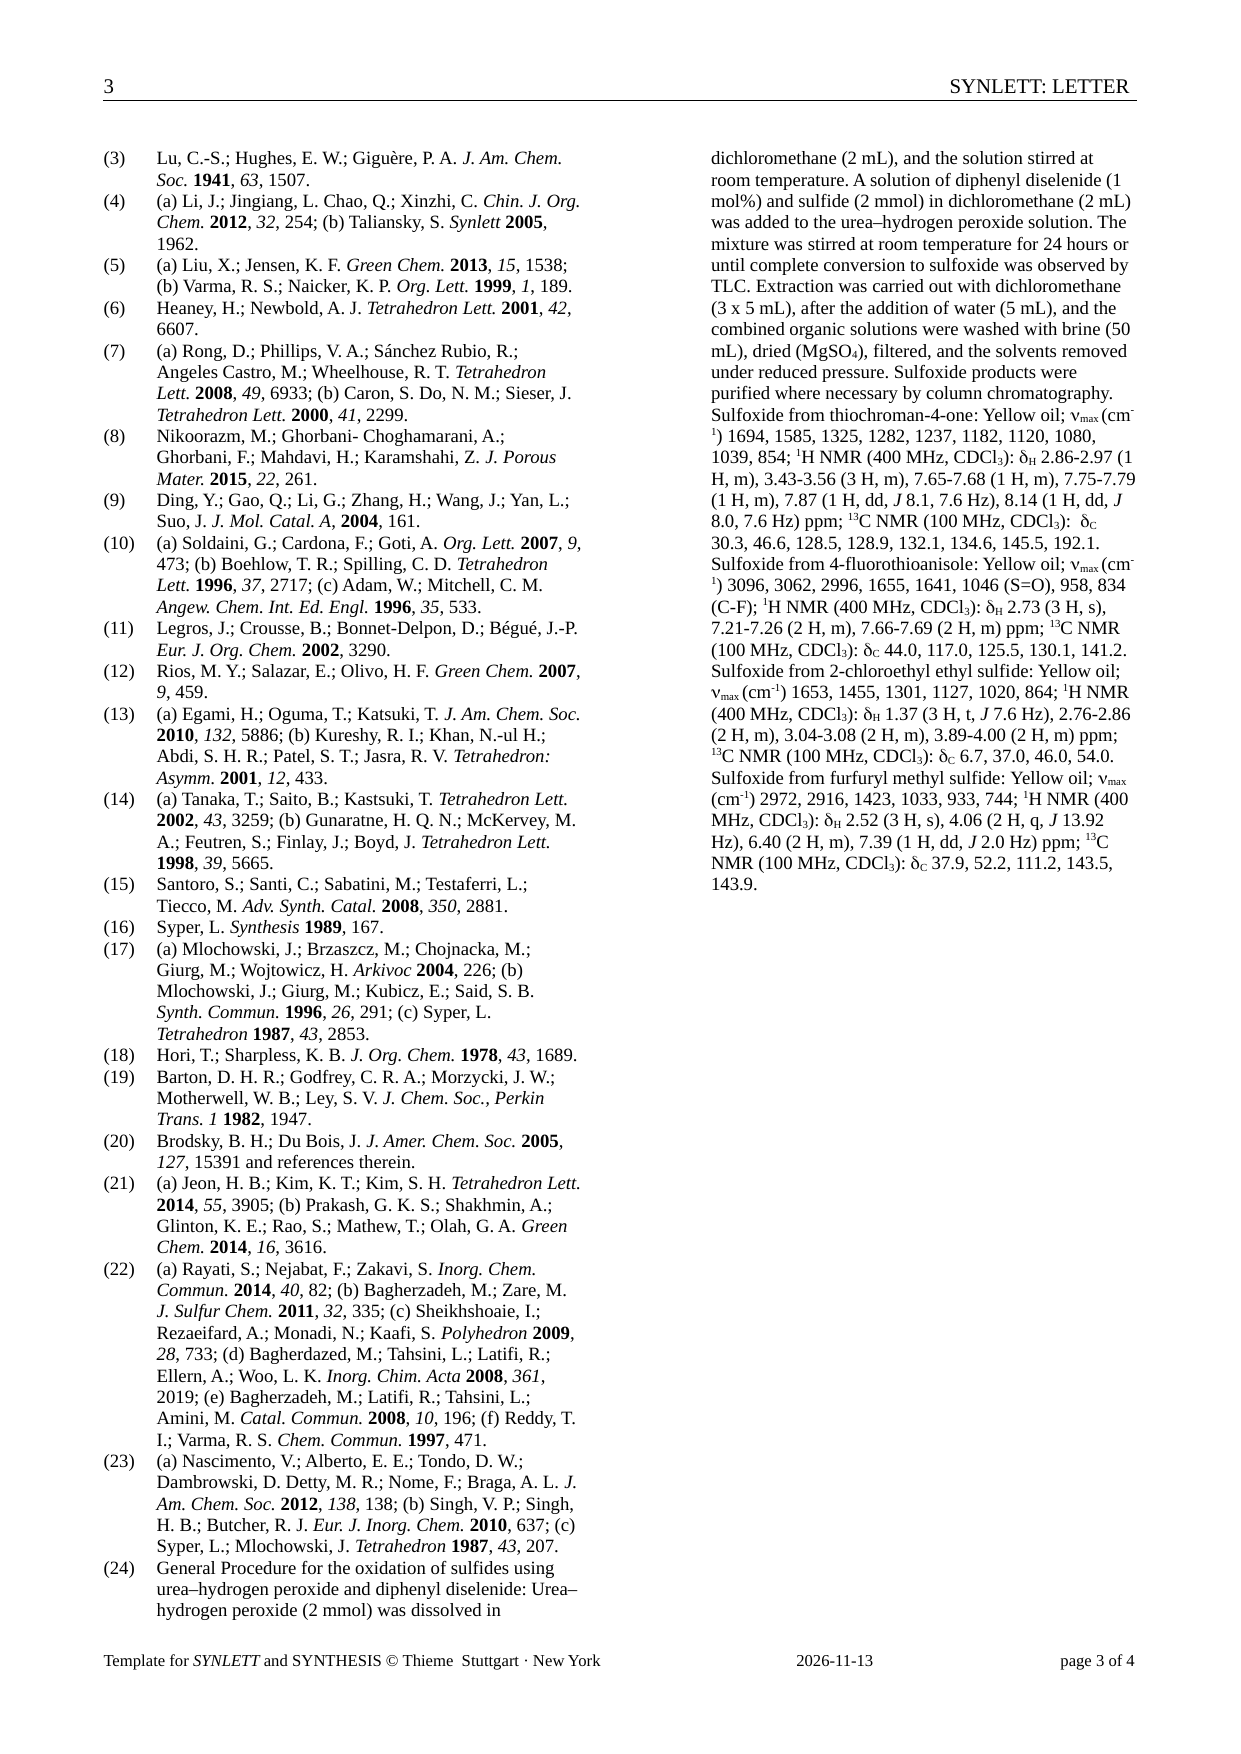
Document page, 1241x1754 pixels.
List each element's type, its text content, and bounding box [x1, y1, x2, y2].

text (a) Soldaini, G.; Cardona, F.; Goti, A. Org. Lett. 2007, 9, 473; (b) Boehlow, T. R.; Spilling, C. D. Tetrahedron Lett. 1996, 37, 2717; (c) Adam, W.; Mitchell, C. M. Angew. Chem. Int. Ed. Engl. 1996, 35, 533. [103, 532, 583, 617]
text (a) Mlochowski, J.; Brzaszcz, M.; Chojnacka, M.; Giurg, M.; Wojtowicz, H. Arkivoc 2004, 226; (b) Mlochowski, J.; Giurg, M.; Kubicz, E.; Said, S. B. Synth. Commun. 1996, 26, 291; (c) Syper, L. Tetrahedron 1987, 43, 2853. [103, 938, 583, 1044]
text Brodsky, B. H.; Du Bois, J. J. Amer. Chem. Soc. 2005, 127, 15391 and references therein. [103, 1130, 583, 1173]
text Ding, Y.; Gao, Q.; Li, G.; Zhang, H.; Wang, J.; Yan, L.; Suo, J. J. Mol. Catal. A, 2004, 161. [103, 489, 583, 532]
list (24) General Procedure for the oxidation of sulfides using urea–hydrogen peroxide and diphenyl diselenide: Urea–hydrogen peroxide (2 mmol) was dissolved in dichloromethane (2 mL), and the solution stirred at room temperature. A solution of diphenyl diselenide (1 mol%) and sulfide (2 mmol) in dichloromethane (2 mL) was added to the urea–hydrogen peroxide solution. The mixture was stirred at room temperature for 24 hours or until complete conversion to sulfoxide was observed by TLC. Extraction was carried out with dichloromethane (3 x 5 mL), after the addition of water (5 mL), and the combined organic solutions were washed with brine (50 mL), dried (MgSO4), filtered, and the solvents removed under reduced pressure. Sulfoxide products were purified where necessary by column chromatography. Sulfoxide from thiochroman-4-one: Yellow oil; max (cm-1) 1694, 1585, 1325, 1282, 1237, 1182, 1120, 1080, 1039, 854; 1H NMR (400 MHz, CDCl3): H 2.86-2.97 (1 H, m), 3.43-3.56 (3 H, m), 7.65-7.68 (1 H, m), 7.75-7.79 (1 H, m), 7.87 (1 H, dd, J 8.1, 7.6 Hz), 8.14 (1 H, dd, J 8.0, 7.6 Hz) ppm; 13C NMR (100 MHz, CDCl3): C 30.3, 46.6, 128.5, 128.9, 132.1, 134.6, 145.5, 192.1. Sulfoxide from 4-fluorothioanisole: Yellow oil; max (cm-1) 3096, 3062, 2996, 1655, 1641, 1046 (S=O), 958, 834 (C-F); 1H NMR (400 MHz, CDCl3): H 2.73 (3 H, s), 7.21-7.26 (2 H, m), 7.66-7.69 (2 H, m) ppm; 13C NMR (100 MHz, CDCl3): C 44.0, 117.0, 125.5, 130.1, 141.2. Sulfoxide from 2-chloroethyl ethyl sulfide: Yellow oil; max (cm-1) 1653, 1455, 1301, 1127, 1020, 864; 1H NMR (400 MHz, CDCl3): H 1.37 (3 H, t, J 7.6 Hz), 2.76-2.86 (2 H, m), 3.04-3.08 (2 H, m), 3.89-4.00 (2 H, m) ppm; 13C NMR (100 MHz, CDCl3): C 6.7, 37.0, 46.0, 54.0. Sulfoxide from furfuryl methyl sulfide: Yellow oil; max (cm-1) 2972, 2916, 1423, 1033, 933, 744; 1H NMR (400 MHz, CDCl3): H 2.52 (3 H, s), 4.06 (2 H, q, J 13.92 Hz), 6.40 (2 H, m), 7.39 (1 H, dd, J 2.0 Hz) ppm; 13C NMR (100 MHz, CDCl3): C 37.9, 52.2, 111.2, 143.5, 143.9. [658, 148, 1137, 895]
text (a) Egami, H.; Oguma, T.; Katsuki, T. J. Am. Chem. Soc. 2010, 132, 5886; (b) Kureshy, R. I.; Khan, N.-ul H.; Abdi, S. H. R.; Patel, S. T.; Jasra, R. V. Tetrahedron: Asymm. 2001, 12, 433. [103, 703, 583, 788]
text Legros, J.; Crousse, B.; Bonnet-Delpon, D.; Bégué, J.-P. Eur. J. Org. Chem. 2002, 3290. [103, 617, 583, 660]
text Lu, C.-S.; Hughes, E. W.; Giguère, P. A. J. Am. Chem. Soc. 1941, 63, 1507. [103, 148, 583, 190]
text Heaney, H.; Newbold, A. J. Tetrahedron Lett. 2001, 42, 6607. [103, 297, 583, 340]
text Santoro, S.; Santi, C.; Sabatini, M.; Testaferri, L.; Tiecco, M. Adv. Synth. Catal. 2008, 350, 2881. [103, 874, 583, 916]
text (a) Rayati, S.; Nejabat, F.; Zakavi, S. Inorg. Chem. Commun. 2014, 40, 82; (b) Bagherzadeh, M.; Zare, M. J. Sulfur Chem. 2011, 32, 335; (c) Sheikhshoaie, I.; Rezaeifard, A.; Monadi, N.; Kaafi, S. Polyhedron 2009, 28, 733; (d) Bagherdazed, M.; Tahsini, L.; Latifi, R.; Ellern, A.; Woo, L. K. Inorg. Chim. Acta 2008, 361, 2019; (e) Bagherzadeh, M.; Latifi, R.; Tahsini, L.; Amini, M. Catal. Commun. 2008, 10, 196; (f) Reddy, T. I.; Varma, R. S. Chem. Commun. 1997, 471. [103, 1258, 583, 1450]
text Hori, T.; Sharpless, K. B. J. Org. Chem. 1978, 43, 1689. [103, 1044, 583, 1066]
text Barton, D. H. R.; Godfrey, C. R. A.; Morzycki, J. W.; Motherwell, W. B.; Ley, S. V. J. Chem. Soc., Perkin Trans. 1 1982, 1947. [103, 1066, 583, 1130]
text (a) Rong, D.; Phillips, V. A.; Sánchez Rubio, R.; Angeles Castro, M.; Wheelhouse, R. T. Tetrahedron Lett. 2008, 49, 6933; (b) Caron, S. Do, N. M.; Sieser, J. Tetrahedron Lett. 2000, 41, 2299. [103, 340, 583, 425]
text (a) Tanaka, T.; Saito, B.; Kastsuki, T. Tetrahedron Lett. 2002, 43, 3259; (b) Gunaratne, H. Q. N.; McKervey, M. A.; Feutren, S.; Finlay, J.; Boyd, J. Tetrahedron Lett. 1998, 39, 5665. [103, 788, 583, 874]
text Syper, L. Synthesis 1989, 167. [103, 916, 583, 938]
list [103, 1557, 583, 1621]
text (a) Jeon, H. B.; Kim, K. T.; Kim, S. H. Tetrahedron Lett. 2014, 55, 3905; (b) Prakash, G. K. S.; Shakhmin, A.; Glinton, K. E.; Rao, S.; Mathew, T.; Olah, G. A. Green Chem. 2014, 16, 3616. [103, 1173, 583, 1258]
text (a) Nascimento, V.; Alberto, E. E.; Tondo, D. W.; Dambrowski, D. Detty, M. R.; Nome, F.; Braga, A. L. J. Am. Chem. Soc. 2012, 138, 138; (b) Singh, V. P.; Singh, H. B.; Butcher, R. J. Eur. J. Inorg. Chem. 2010, 637; (c) Syper, L.; Mlochowski, J. Tetrahedron 1987, 43, 207. [103, 1450, 583, 1557]
text (a) Li, J.; Jingiang, L. Chao, Q.; Xinzhi, C. Chin. J. Org. Chem. 2012, 32, 254; (b) Taliansky, S. Synlett 2005, 1962. [103, 190, 583, 254]
text Nikoorazm, M.; Ghorbani- Choghamarani, A.; Ghorbani, F.; Mahdavi, H.; Karamshahi, Z. J. Porous Mater. 2015, 22, 261. [103, 425, 583, 489]
text Rios, M. Y.; Salazar, E.; Olivo, H. F. Green Chem. 2007, 9, 459. [103, 660, 583, 703]
text (a) Liu, X.; Jensen, K. F. Green Chem. 2013, 15, 1538; (b) Varma, R. S.; Naicker, K. P. Org. Lett. 1999, 1, 189. [103, 254, 583, 297]
